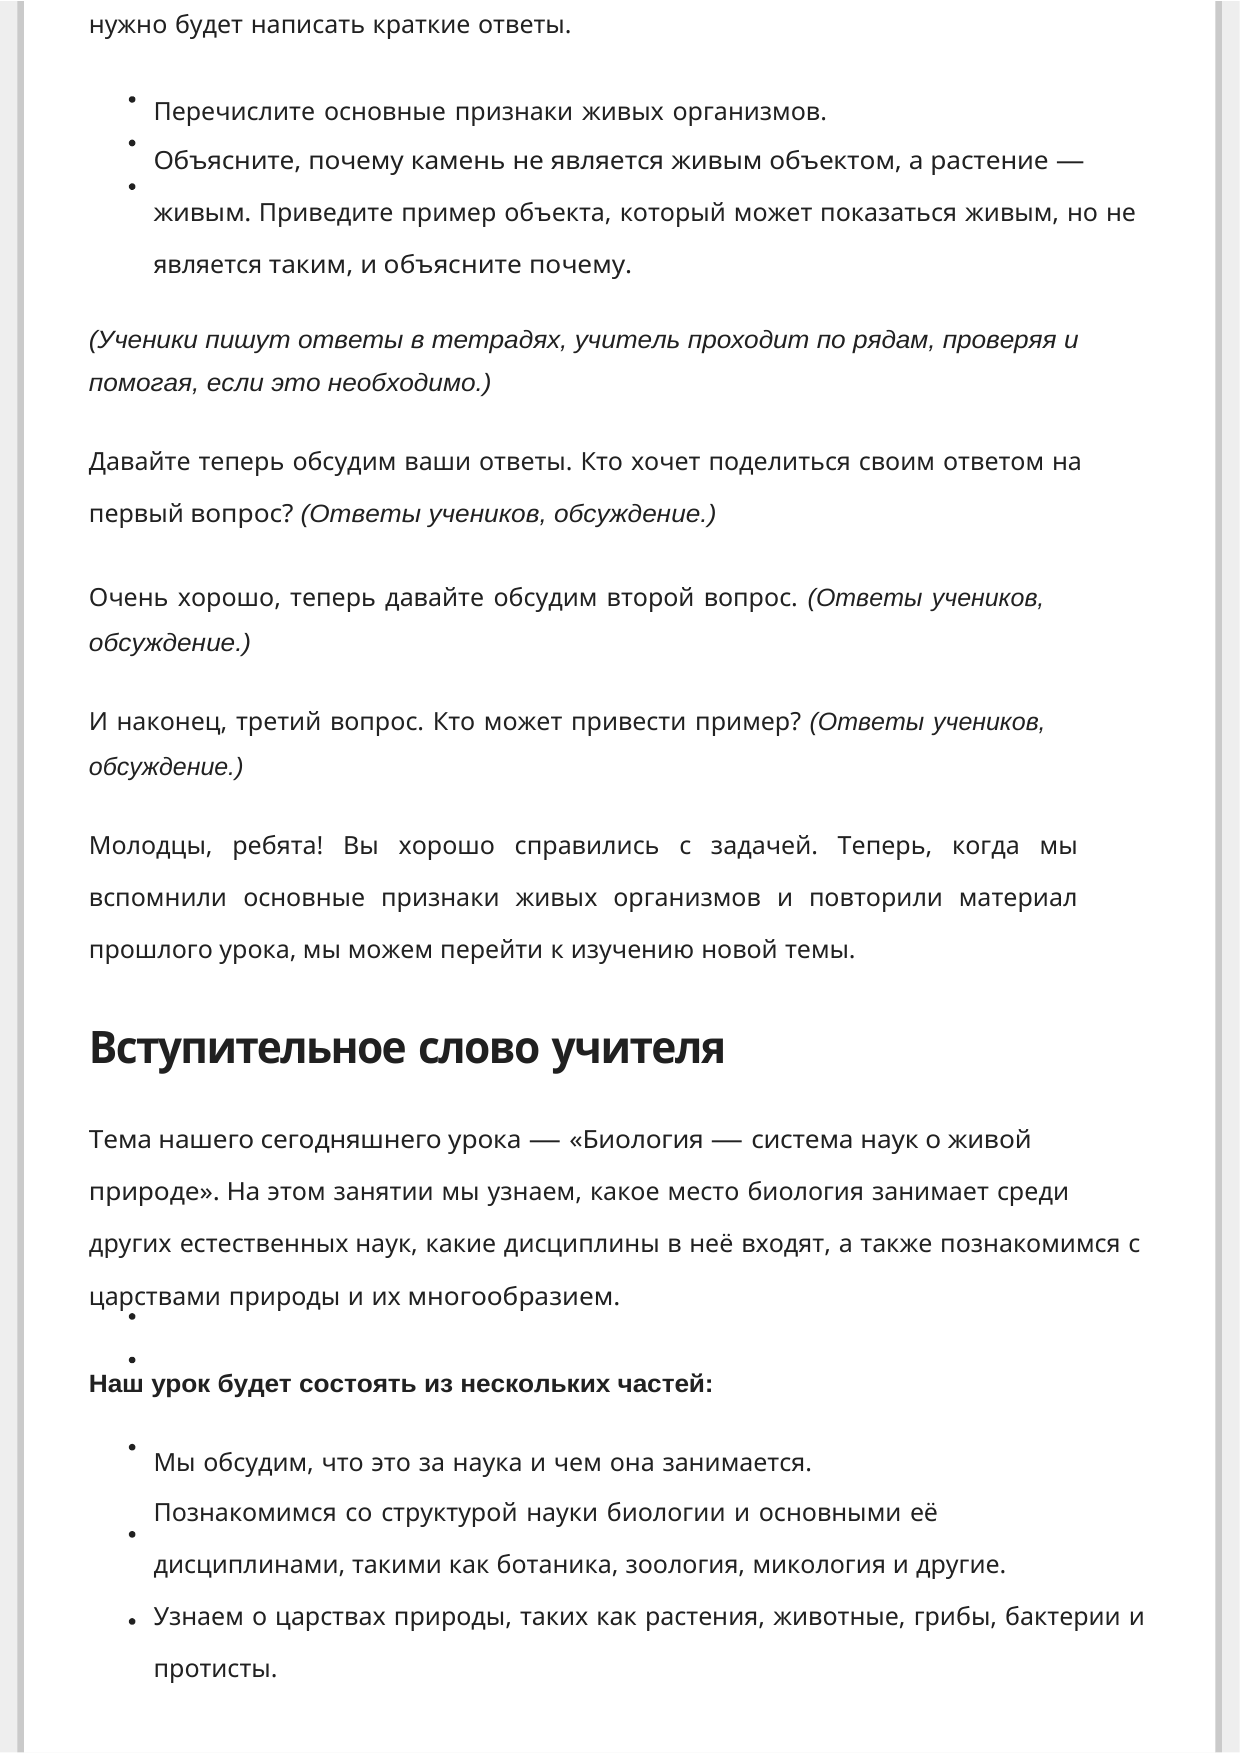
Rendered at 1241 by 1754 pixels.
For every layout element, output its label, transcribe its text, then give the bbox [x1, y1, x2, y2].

text И наконец, третий вопрос. Кто может привести пример? (Ответы учеников, обсуждение.) [89, 703, 1067, 781]
text Очень хорошо, теперь давайте обсудим второй вопрос. (Ответы учеников, обсуждение.) [89, 579, 1067, 657]
text Перечислите основные признаки живых организмов. [153, 93, 1240, 128]
text Тема нашего сегодняшнего урока — «Биология — система наук о живой природе». На этом занятии мы узнаем, какое место биология занимает среди других естественных наук, какие дисциплины в неё входят, а также познакомимся с царствами природы и их многообразием. [89, 1122, 1142, 1312]
text Познакомимся со структурой науки биологии и основными её дисциплинами, такими как ботаника, зоология, микология и другие. [153, 1494, 1133, 1580]
text нужно будет написать краткие ответы. [89, 7, 1240, 41]
subtitle Вступительное слово учителя [89, 1016, 1240, 1077]
subtitle Наш урок будет состоять из нескольких частей: [89, 1368, 1240, 1397]
text Давайте теперь обсудим ваши ответы. Кто хочет поделиться своим ответом на первый вопрос? (Ответы учеников, обсуждение.) [89, 444, 1168, 529]
text Объясните, почему камень не является живым объектом, а растение — живым. Приведите пример объекта, который может показаться живым, но не является таким, и объясните почему. [153, 143, 1168, 281]
text Молодцы, ребята! Вы хорошо справились с задачей. Теперь, когда мы вспомнили основные признаки живых организмов и повторили материал прошлого урока, мы можем перейти к изучению новой темы. [89, 828, 1078, 966]
text Мы обсудим, что это за наука и чем она занимается. [153, 1445, 1240, 1479]
text (Ученики пишут ответы в тетрадях, учитель проходит по рядам, проверяя и помогая, если это необходимо.) [89, 324, 1168, 397]
text Узнаем о царствах природы, таких как растения, животные, грибы, бактерии и протисты. [153, 1598, 1168, 1684]
